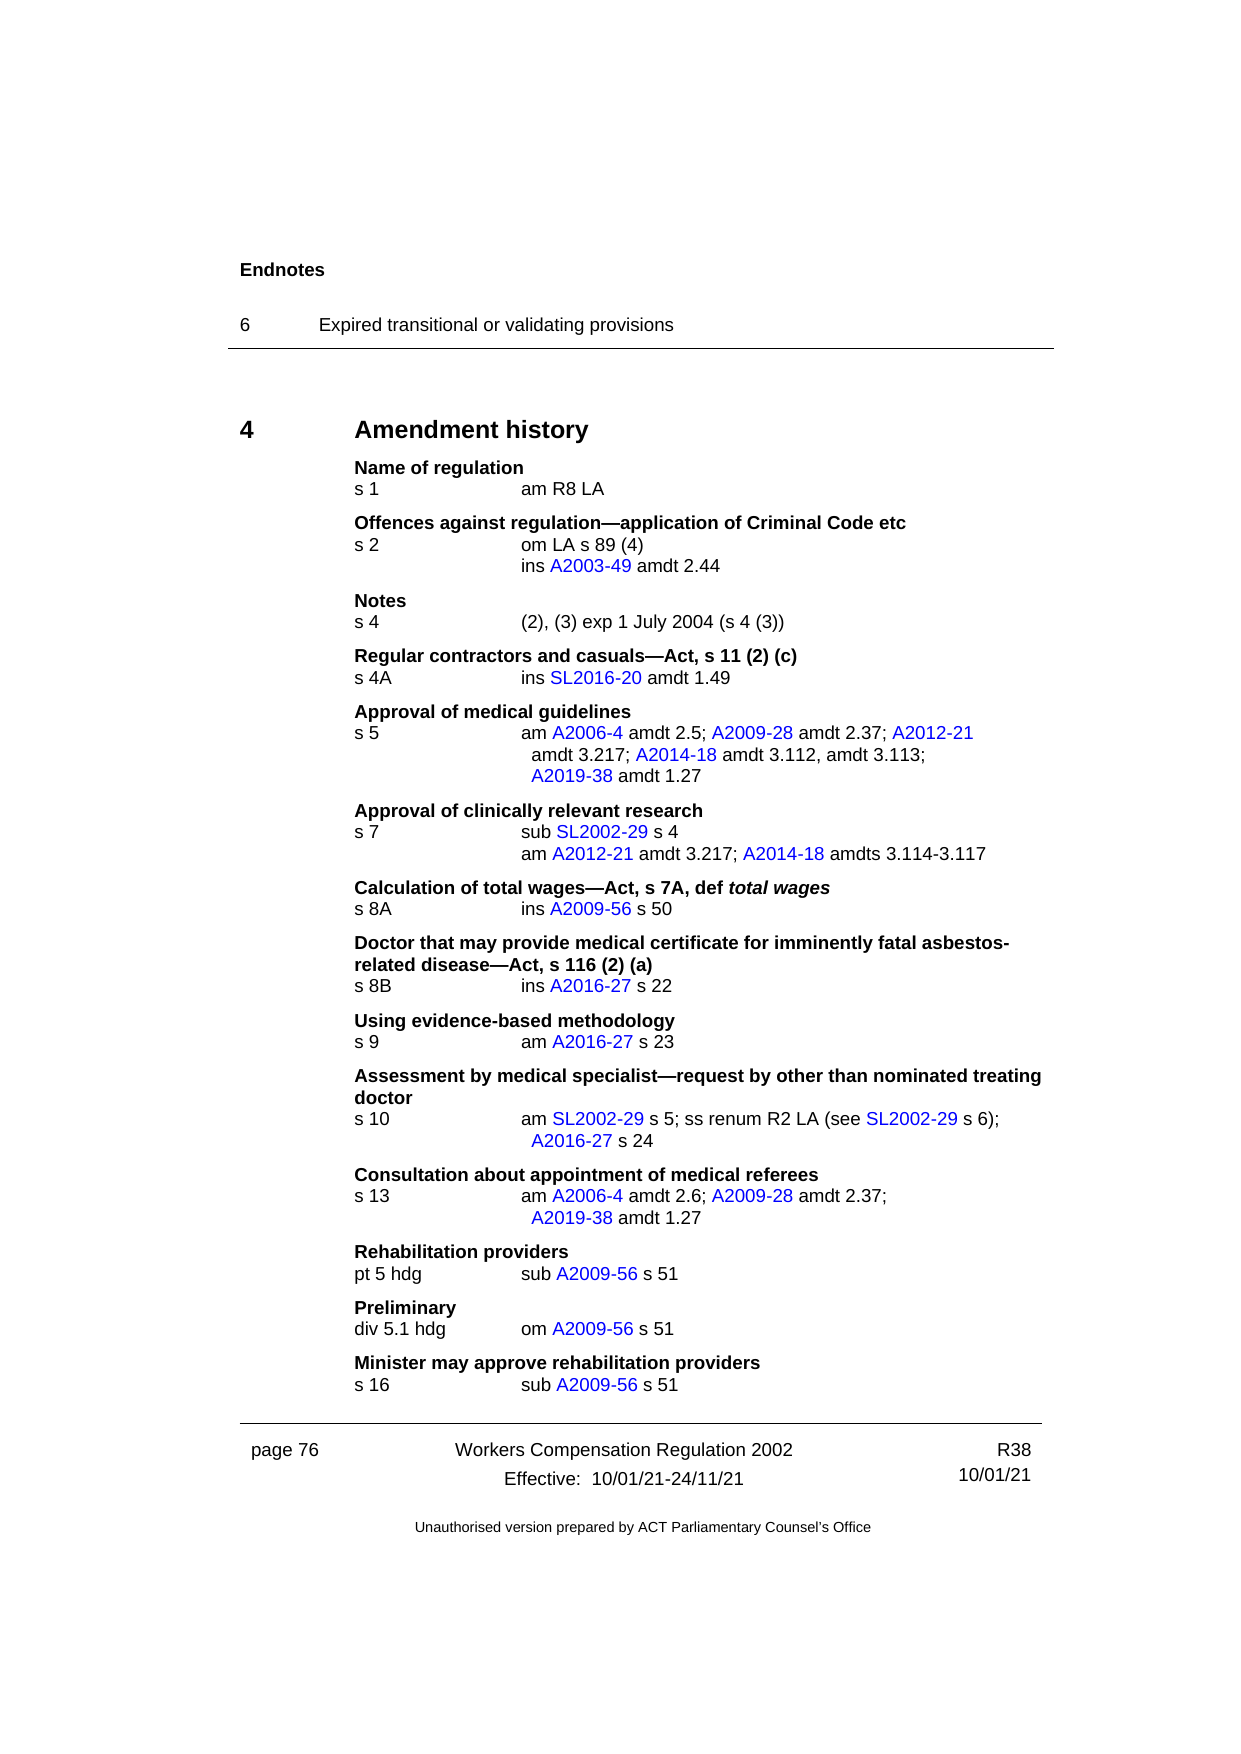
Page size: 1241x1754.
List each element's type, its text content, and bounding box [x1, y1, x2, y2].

text s 4 (2), (3) exp 1 July 2004 (s 4 (3)) [354, 611, 1042, 632]
text Approval of medical guidelines [354, 701, 1042, 722]
text s 16 sub A2009-56 s 51 [354, 1374, 1042, 1395]
text s 5 am A2006-4 amdt 2.5; A2009-28 amdt 2.37; A2012-21 amdt 3.217; A2014-18 amdt 3.112, amdt 3.113; A2019-38 amdt 1.27 [354, 722, 1042, 787]
text Minister may approve rehabilitation providers [354, 1352, 1042, 1374]
text am A2012-21 amdt 3.217; A2014-18 amdts 3.114-3.117 [354, 842, 1042, 864]
text s 2 om LA s 89 (4) [354, 534, 1042, 555]
text s 1 am R8 LA [354, 478, 1042, 500]
text Calculation of total wages—Act, s 7A, def total wages [354, 877, 1042, 898]
text div 5.1 hdg om A2009-56 s 51 [354, 1318, 1042, 1340]
text Offences against regulation—application of Criminal Code etc [354, 512, 1042, 534]
text s 13 am A2006-4 amdt 2.6; A2009-28 amdt 2.37; A2019-38 amdt 1.27 [354, 1185, 1042, 1228]
text pt 5 hdg sub A2009-56 s 51 [354, 1262, 1042, 1284]
text Notes [354, 589, 1042, 611]
text s 8A ins A2009-56 s 50 [354, 898, 1042, 920]
text Approval of clinically relevant research [354, 799, 1042, 821]
text s 10 am SL2002-29 s 5; ss renum R2 LA (see SL2002-29 s 6); A2016-27 s 24 [354, 1108, 1042, 1151]
text Consultation about appointment of medical referees [354, 1164, 1042, 1185]
text ins A2003-49 amdt 2.44 [354, 555, 1042, 577]
text Regular contractors and casuals—Act, s 11 (2) (c) [354, 645, 1042, 667]
text s 8B ins A2016-27 s 22 [354, 975, 1042, 997]
text s 7 sub SL2002-29 s 4 [354, 821, 1042, 842]
text Using evidence-based methodology [354, 1009, 1042, 1031]
text Doctor that may provide medical certificate for imminently fatal asbestos-related disease—Act, s 116 (2) (a) [354, 932, 1042, 975]
text Name of regulation [354, 457, 1042, 478]
text Preliminary [354, 1297, 1042, 1318]
text Assessment by medical specialist—request by other than nominated treating doctor [354, 1065, 1042, 1108]
text s 9 am A2016-27 s 23 [354, 1031, 1042, 1052]
text 4 Amendment history [239, 415, 1042, 444]
text Rehabilitation providers [354, 1241, 1042, 1262]
text s 4A ins SL2016-20 amdt 1.49 [354, 667, 1042, 688]
